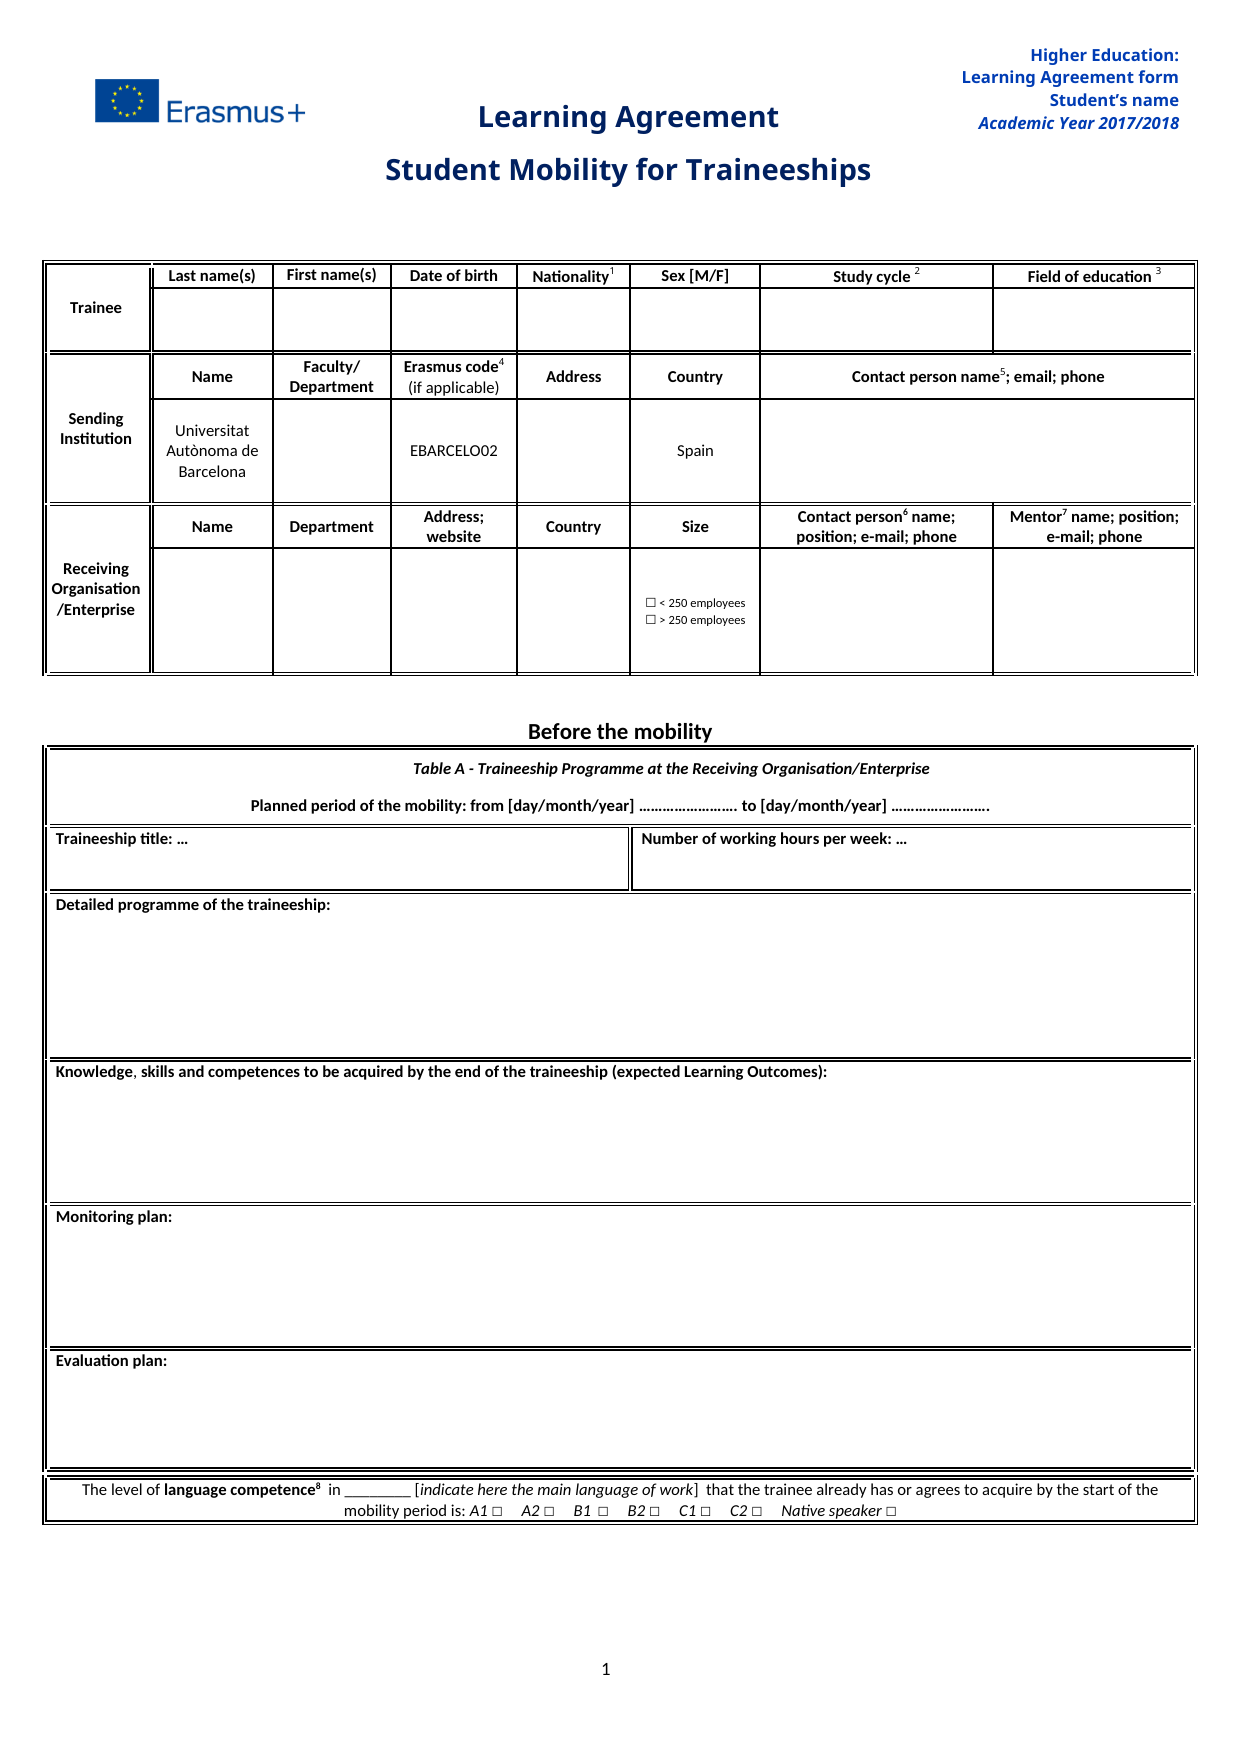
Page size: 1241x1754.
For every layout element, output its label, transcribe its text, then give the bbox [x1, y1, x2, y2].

table_cell [518, 549, 629, 671]
table_cell Country [518, 506, 629, 547]
table_cell [761, 289, 992, 350]
table_cell Spain [631, 400, 759, 502]
table_cell Contact person name; email; phone [761, 350, 1196, 398]
table_cell [518, 400, 629, 502]
table_cell [761, 400, 1194, 502]
table_header Field of education [994, 265, 1194, 287]
table_cell [44, 745, 147, 787]
table_cell [44, 1467, 147, 1475]
table_cell [274, 400, 390, 502]
picture [95, 79, 306, 123]
table_cell [994, 289, 1194, 350]
table_cell [392, 289, 516, 350]
table_cell Before the mobility [44, 671, 1196, 745]
table_cell Name [154, 355, 272, 398]
table_cell Department [274, 506, 390, 547]
table_cell [154, 289, 272, 350]
table_cell Address; website [392, 506, 516, 547]
table_cell Monitoring plan: [44, 1202, 1196, 1346]
table_cell Evaluation plan: [44, 1346, 1196, 1467]
table_cell Address [518, 355, 629, 398]
table_cell [761, 549, 992, 671]
table_cell Detailed programme of the traineeship: [44, 889, 1196, 1057]
table_header Last name(s) [152, 264, 272, 287]
table_cell EBARCELO02 [392, 400, 516, 502]
table_cell Universitat Autònoma de Barcelona [154, 400, 272, 502]
table_cell Receiving Organisation/Enterprise [44, 502, 152, 671]
table_cell Sending Institution [44, 350, 152, 502]
table_header Trainee [44, 261, 152, 350]
table_cell [154, 549, 272, 671]
table_cell Country [631, 355, 759, 398]
table_cell Contact person name; position; e-mail; phone [761, 506, 992, 547]
table_cell [274, 549, 390, 671]
table_cell [994, 549, 1194, 671]
table_cell Table A - Traineeship Programme at the Receiving Organisation/Enterprise [147, 745, 1196, 787]
table_cell [631, 289, 759, 350]
table_cell Name [154, 506, 272, 547]
table_cell Erasmus code (if applicable) [392, 355, 516, 398]
table_cell The level of language competence in ________ [indicate here the main language of work] that the trainee already has or agrees to acquire by the start of the mobility period is: A1 A2 B1 B2 C1 C2 Native speaker [44, 1475, 1196, 1520]
table_cell Planned period of the mobility: from [day/month/year] ……………………. to [day/month/year] ……………………. [47, 787, 1194, 824]
table_cell Mentor name; position; e-mail; phone [994, 502, 1196, 547]
table_cell [1065, 1467, 1196, 1475]
table_header Study cycle [761, 265, 992, 287]
table_header Nationality [518, 265, 629, 287]
table_header Date of birth [392, 265, 516, 287]
table_cell < 250 employees > 250 employees [631, 549, 759, 671]
table_cell [392, 549, 516, 671]
table_cell Faculty/ Department [274, 355, 390, 398]
table_cell Traineeship title: … [44, 824, 630, 889]
table_header First name(s) [274, 265, 390, 287]
table_cell [274, 289, 390, 350]
table_cell Number of working hours per week: … [630, 824, 1196, 889]
table_header Sex [M/F] [631, 265, 759, 287]
table_cell Knowledge, skills and competences to be acquired by the end of the traineeship (expected Learning Outcomes): [44, 1057, 1196, 1202]
table_cell Size [631, 506, 759, 547]
table_cell [518, 289, 629, 350]
